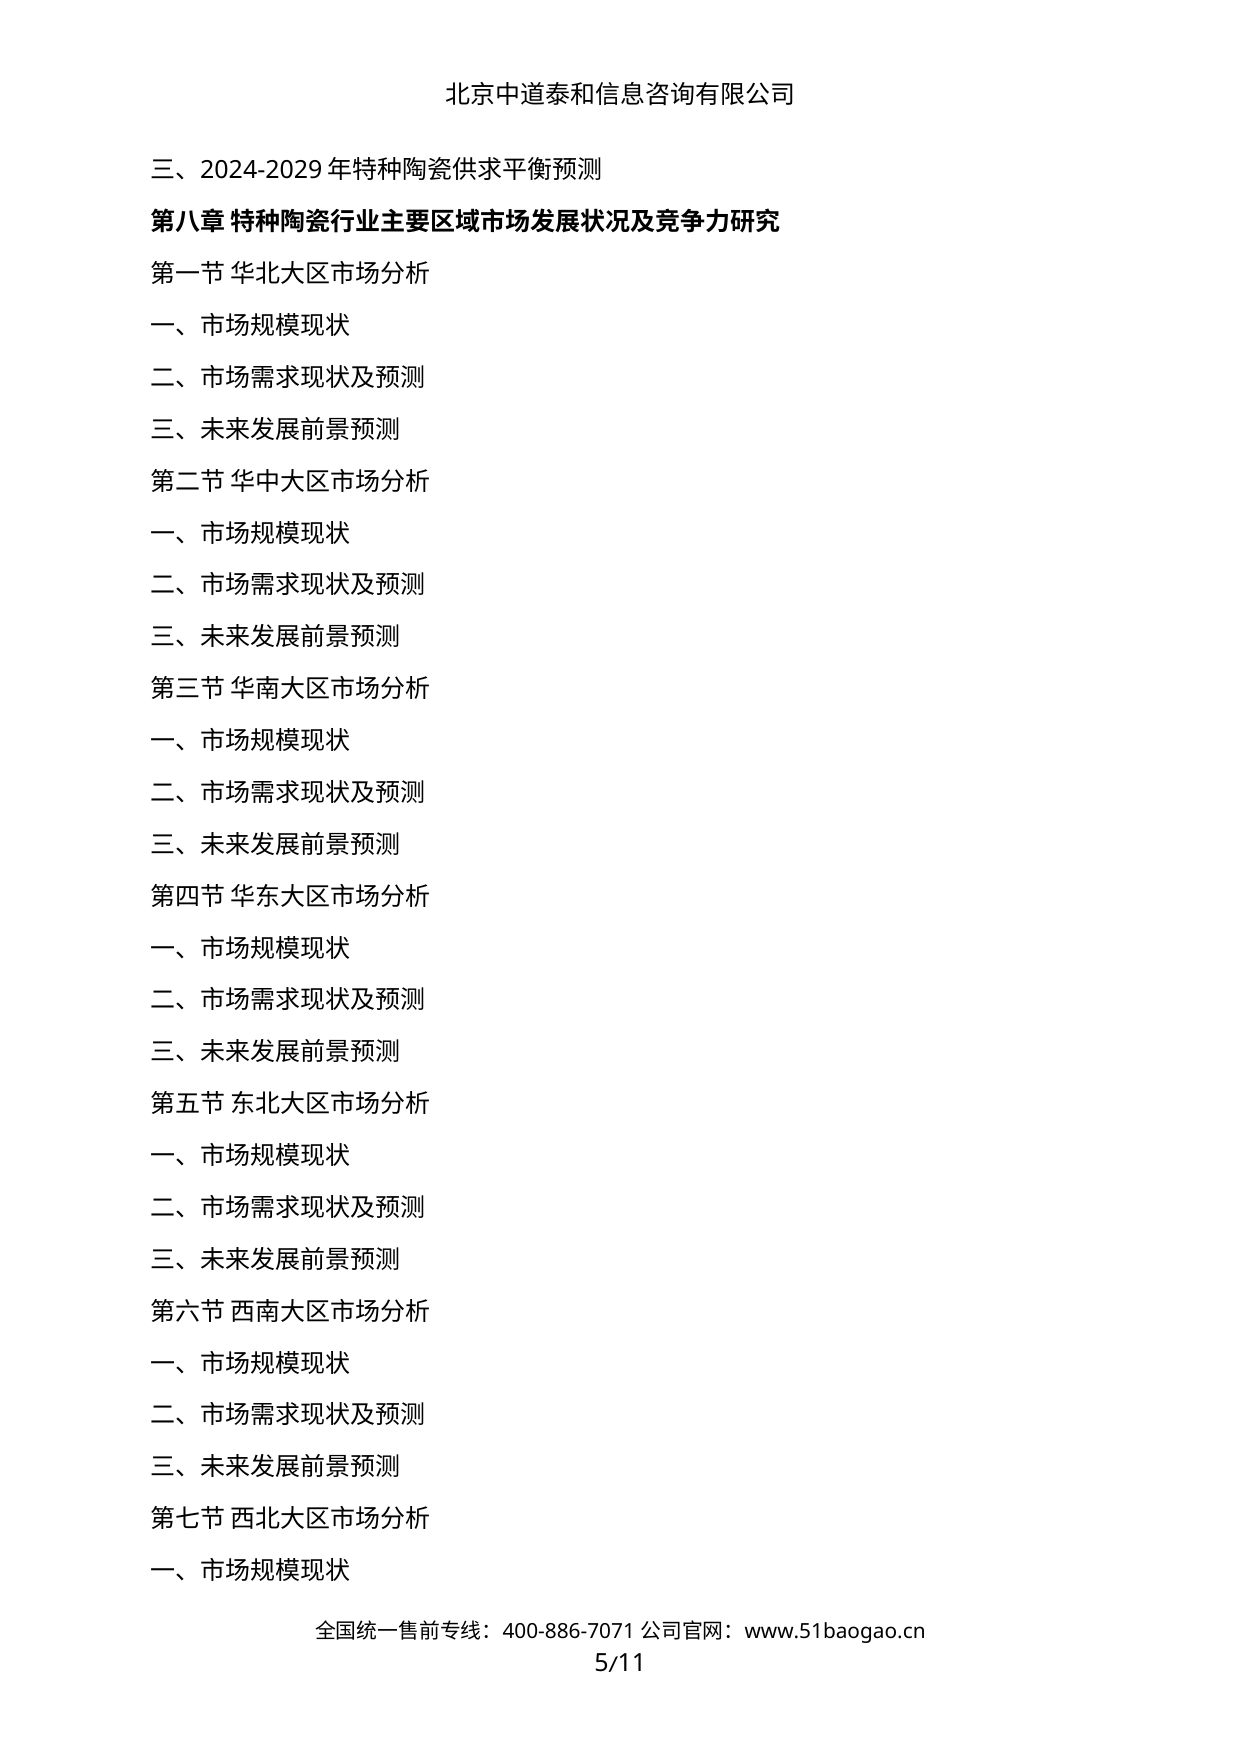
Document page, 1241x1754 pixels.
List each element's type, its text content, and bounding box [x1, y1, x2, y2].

text 第七节 西北大区市场分析 [150, 1499, 1090, 1535]
text 第二节 华中大区市场分析 [150, 461, 1090, 497]
text 第四节 华东大区市场分析 [150, 876, 1090, 912]
text 一、市场规模现状 [150, 721, 1090, 757]
text 一、市场规模现状 [150, 1136, 1090, 1172]
text 三、2024-2029年特种陶瓷供求平衡预测 [150, 150, 1090, 186]
text 一、市场规模现状 [150, 928, 1090, 964]
text 三、未来发展前景预测 [150, 1447, 1090, 1483]
text 三、未来发展前景预测 [150, 617, 1090, 653]
text 第三节 华南大区市场分析 [150, 669, 1090, 705]
text 二、市场需求现状及预测 [150, 1395, 1090, 1431]
text 三、未来发展前景预测 [150, 409, 1090, 446]
text 二、市场需求现状及预测 [150, 772, 1090, 809]
text 一、市场规模现状 [150, 1551, 1090, 1587]
text 第五节 东北大区市场分析 [150, 1084, 1090, 1120]
text 一、市场规模现状 [150, 306, 1090, 342]
text 二、市场需求现状及预测 [150, 565, 1090, 601]
text 第六节 西南大区市场分析 [150, 1291, 1090, 1327]
text 二、市场需求现状及预测 [150, 980, 1090, 1016]
text 三、未来发展前景预测 [150, 1032, 1090, 1068]
text 二、市场需求现状及预测 [150, 357, 1090, 394]
text 第八章 特种陶瓷行业主要区域市场发展状况及竞争力研究 [150, 202, 1090, 238]
text 三、未来发展前景预测 [150, 1239, 1090, 1276]
text 一、市场规模现状 [150, 1343, 1090, 1379]
text 一、市场规模现状 [150, 513, 1090, 549]
text 二、市场需求现状及预测 [150, 1187, 1090, 1224]
text 三、未来发展前景预测 [150, 824, 1090, 861]
text 第一节 华北大区市场分析 [150, 254, 1090, 290]
